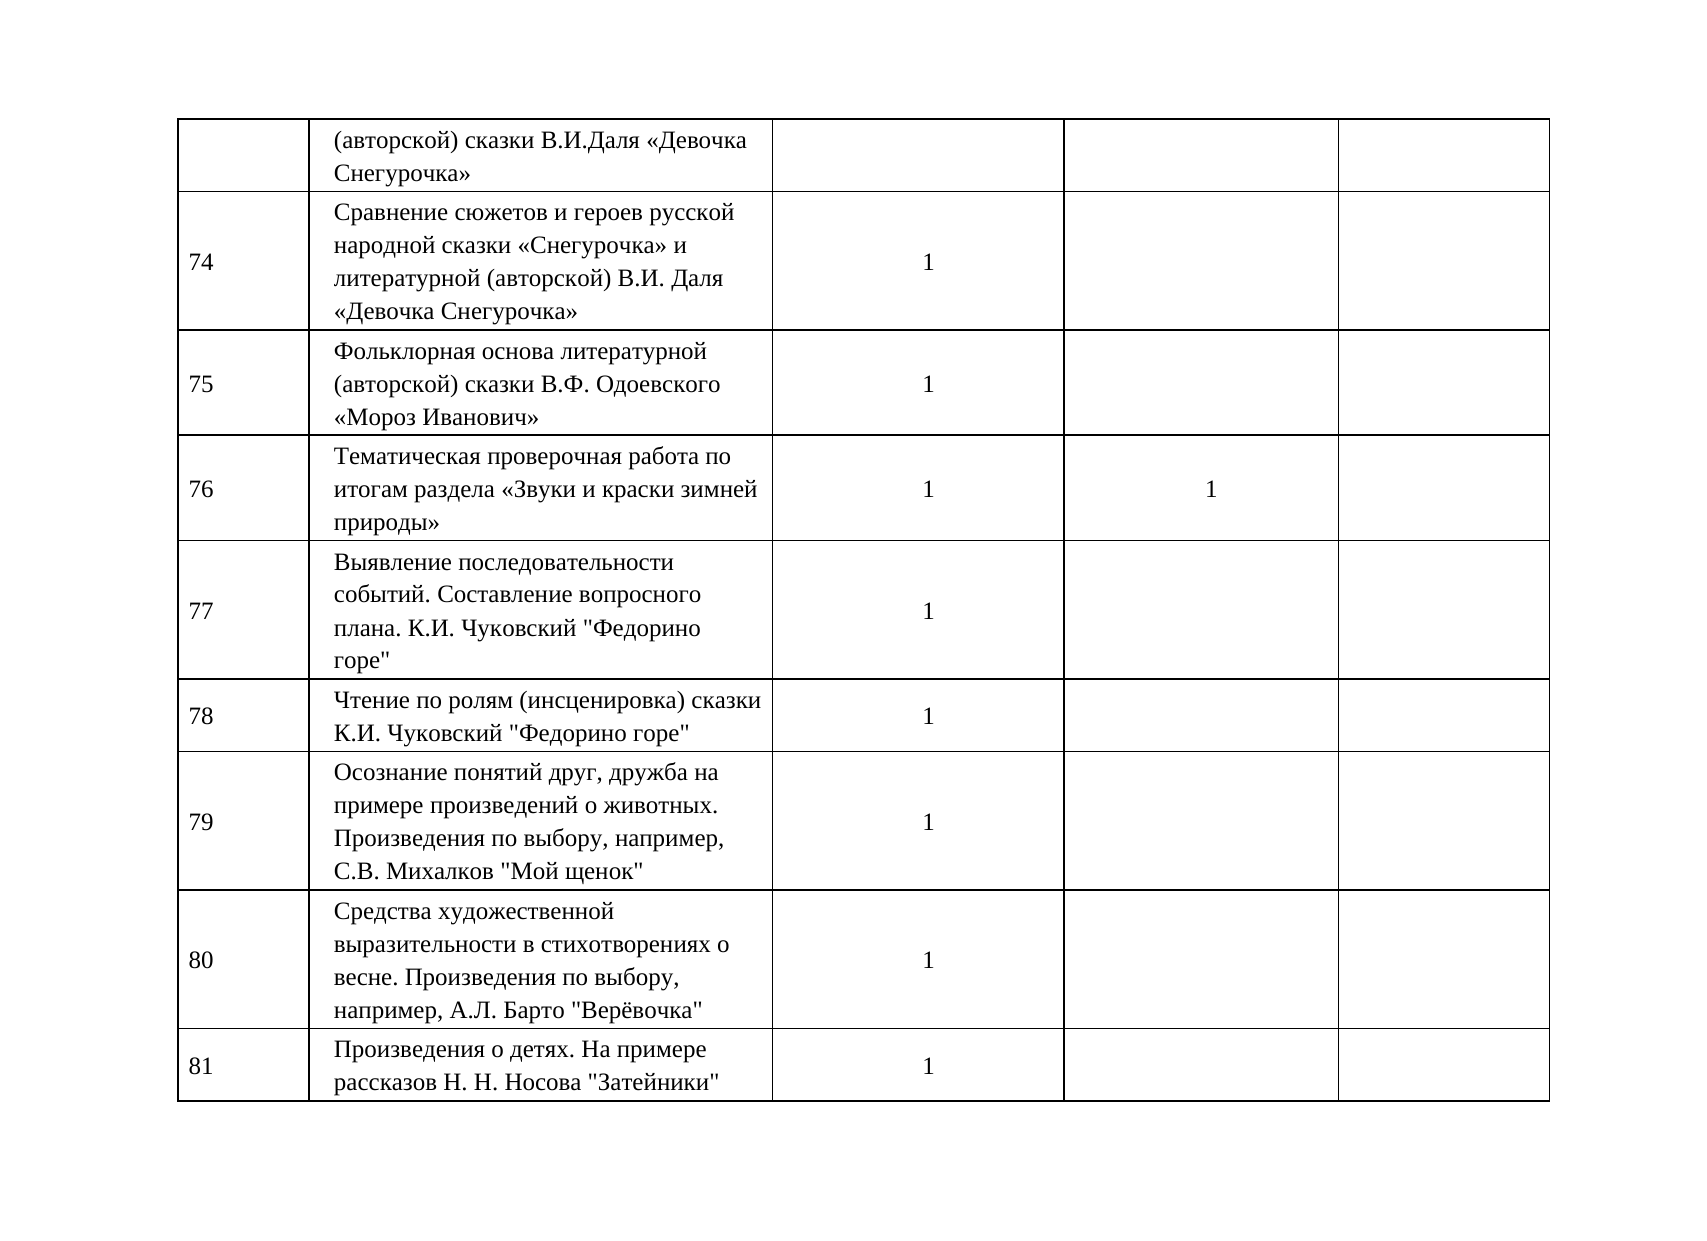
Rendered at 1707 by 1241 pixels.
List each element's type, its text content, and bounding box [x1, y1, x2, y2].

table_cell [1339, 541, 1549, 678]
table_cell 76 [179, 436, 308, 540]
table_cell Сравнение сюжетов и героев русской народной сказки «Снегурочка» и литературной (авторской) В.И. Даля «Девочка Снегурочка» [310, 192, 772, 329]
table_cell Фольклорная основа литературной (авторской) сказки В.Ф. Одоевского «Мороз Иванович» [310, 331, 772, 434]
table_cell 74 [179, 192, 308, 329]
table_cell Тематическая проверочная работа по итогам раздела «Звуки и краски зимней природы» [310, 436, 772, 540]
table_cell 1 [773, 1029, 1063, 1100]
table_cell [1339, 192, 1549, 329]
table_cell [1339, 436, 1549, 540]
table_cell [1339, 680, 1549, 751]
table_cell 77 [179, 541, 308, 678]
table_cell 81 [179, 1029, 308, 1100]
table_cell 80 [179, 891, 308, 1027]
table_cell 1 [773, 192, 1063, 329]
table_cell 1 [773, 541, 1063, 678]
table_cell [1065, 1029, 1338, 1100]
table_cell [1339, 331, 1549, 434]
table_cell Произведения о детях. На примере рассказов Н. Н. Носова "Затейники" [310, 1029, 772, 1100]
table_cell 1 [773, 436, 1063, 540]
table_cell [1065, 891, 1338, 1027]
table_cell 1 [773, 120, 1063, 191]
table_cell 79 [179, 752, 308, 889]
table_cell [1339, 1029, 1549, 1100]
table_cell [1065, 680, 1338, 751]
table_cell [1065, 120, 1338, 191]
table_cell 78 [179, 680, 308, 751]
table_cell 1 [773, 891, 1063, 1027]
table_cell 75 [179, 331, 308, 434]
table_cell 1 [773, 680, 1063, 751]
table_cell Выявление последовательности событий. Составление вопросного плана. К.И. Чуковский "Федорино горе" [310, 541, 772, 678]
table_cell 1 [1065, 436, 1338, 540]
table_cell 73 [179, 120, 308, 191]
table_cell [1065, 752, 1338, 889]
table_cell 1 [773, 331, 1063, 434]
table_cell Чтение по ролям (инсценировка) сказки К.И. Чуковский "Федорино горе" [310, 680, 772, 751]
table_cell [1339, 120, 1549, 191]
table_cell [1339, 752, 1549, 889]
table_cell [1065, 192, 1338, 329]
table_cell Средства художественной выразительности в стихотворениях о весне. Произведения по выбору, например, А.Л. Барто "Верёвочка" [310, 891, 772, 1027]
table_cell [1065, 331, 1338, 434]
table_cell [310, 120, 772, 191]
table_cell [1339, 891, 1549, 1027]
table_cell 1 [773, 752, 1063, 889]
table_cell Осознание понятий друг, дружба на примере произведений о животных. Произведения по выбору, например, С.В. Михалков "Мой щенок" [310, 752, 772, 889]
table_cell [1065, 541, 1338, 678]
